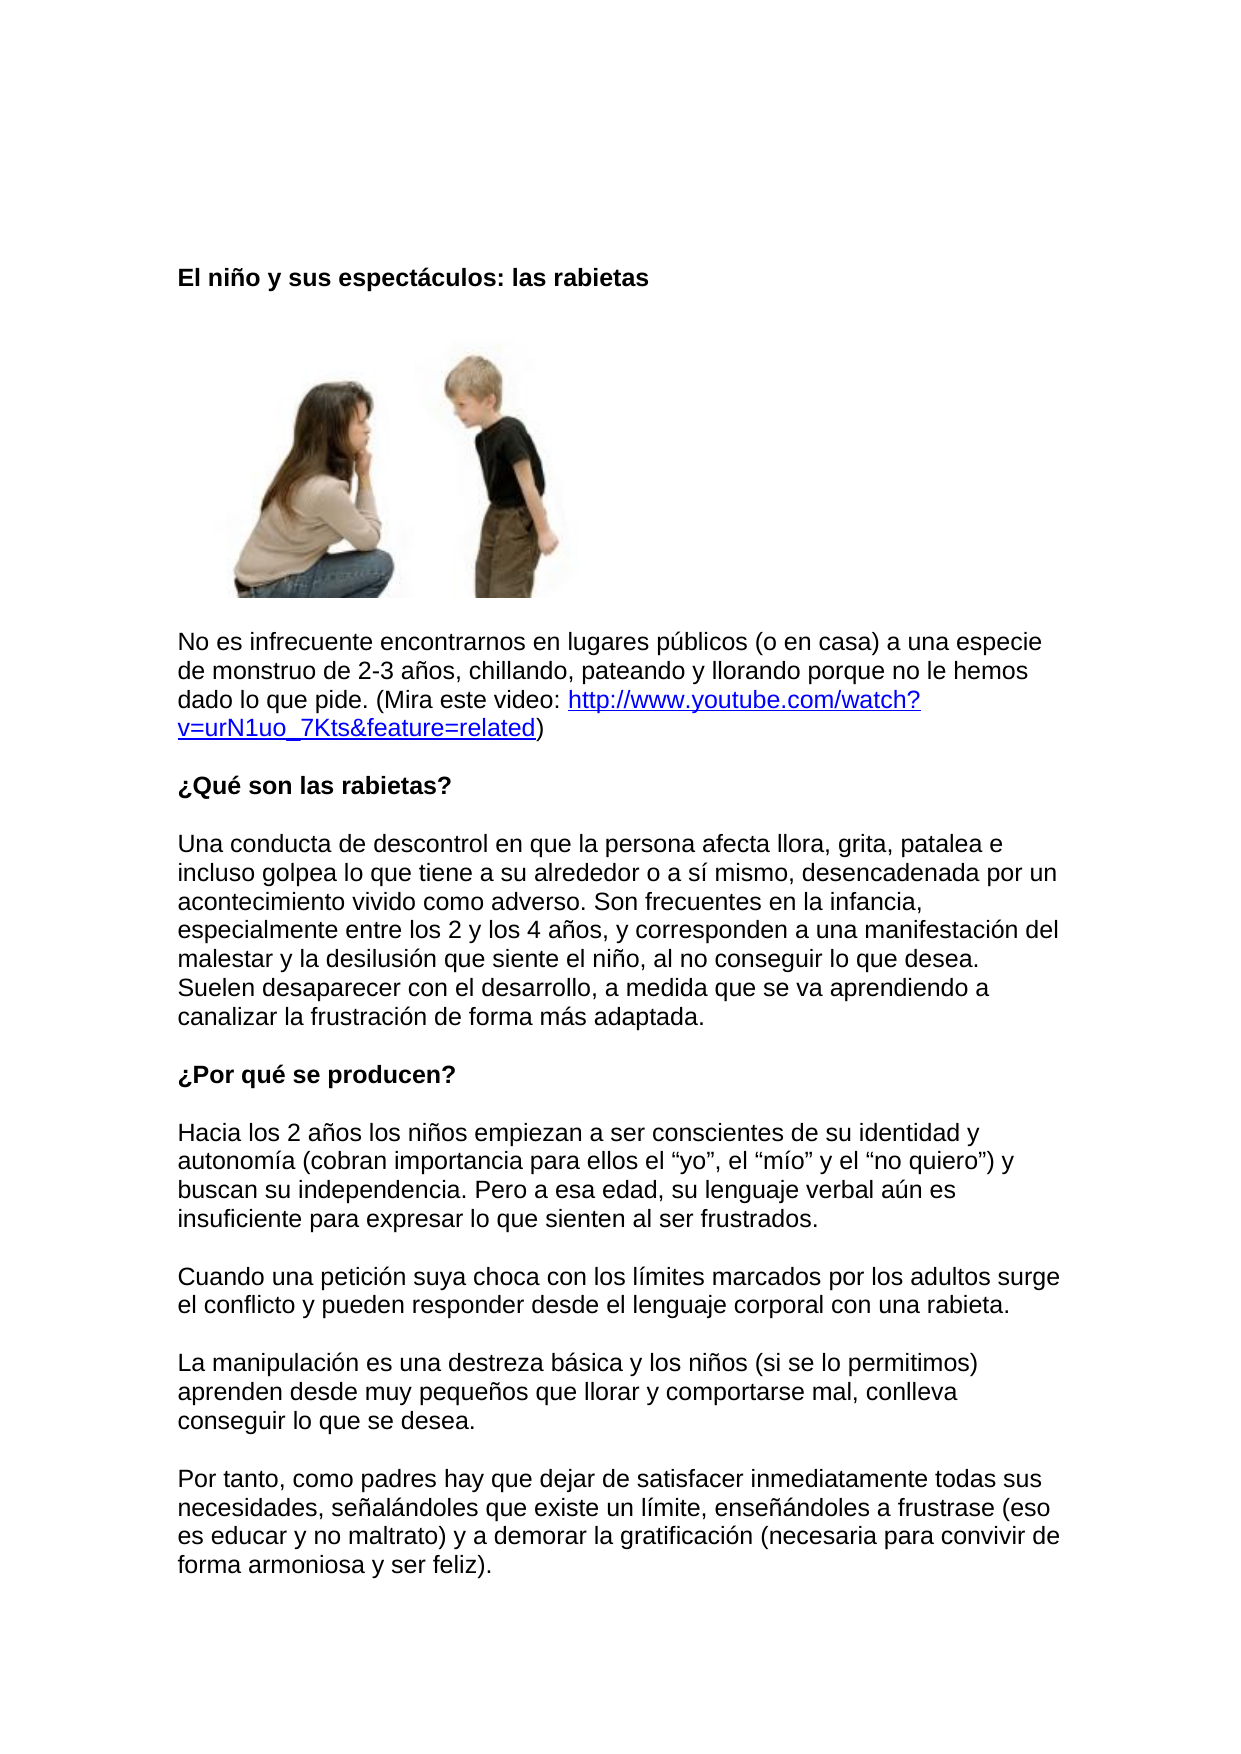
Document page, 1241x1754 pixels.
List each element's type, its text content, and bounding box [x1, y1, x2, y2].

text Hacia los 2 años los niños empiezan a ser conscientes de su identidad y autonomía (cobran importancia para ellos el “yo”, el “mío” y el “no quiero”) y buscan su independencia. Pero a esa edad, su lenguaje verbal aún es insuficiente para expresar lo que sienten al ser frustrados. [177, 1117, 1063, 1232]
text No es infrecuente encontrarnos en lugares públicos (o en casa) a una especie de monstruo de 2-3 años, chillando, pateando y llorando porque no le hemos dado lo que pide. (Mira este video: http://www.youtube.com/watch?v=urN1uo_7Kts&feature=related) [177, 627, 1063, 742]
text Una conducta de descontrol en que la persona afecta llora, grita, patalea e incluso golpea lo que tiene a su alrededor o a sí mismo, desencadenada por un acontecimiento vivido como adverso. Son frecuentes en la infancia, especialmente entre los 2 y los 4 años, y corresponden a una manifestación del malestar y la desilusión que siente el niño, al no conseguir lo que desea. Suelen desaparecer con el desarrollo, a medida que se va aprendiendo a canalizar la frustración de forma más adaptada. [177, 829, 1063, 1030]
picture [177, 321, 615, 598]
text El niño y sus espectáculos: las rabietas [177, 263, 1063, 292]
text La manipulación es una destreza básica y los niños (si se lo permitimos) aprenden desde muy pequeños que llorar y comportarse mal, conlleva conseguir lo que se desea. [177, 1348, 1063, 1434]
text ¿Por qué se producen? [177, 1059, 1063, 1088]
text Cuando una petición suya choca con los límites marcados por los adultos surge el conflicto y pueden responder desde el lenguaje corporal con una rabieta. [177, 1262, 1063, 1319]
text ¿Qué son las rabietas? [177, 771, 1063, 800]
text Por tanto, como padres hay que dejar de satisfacer inmediatamente todas sus necesidades, señalándoles que existe un límite, enseñándoles a frustrase (eso es educar y no maltrato) y a demorar la gratificación (necesaria para convivir de forma armoniosa y ser feliz). [177, 1464, 1063, 1579]
